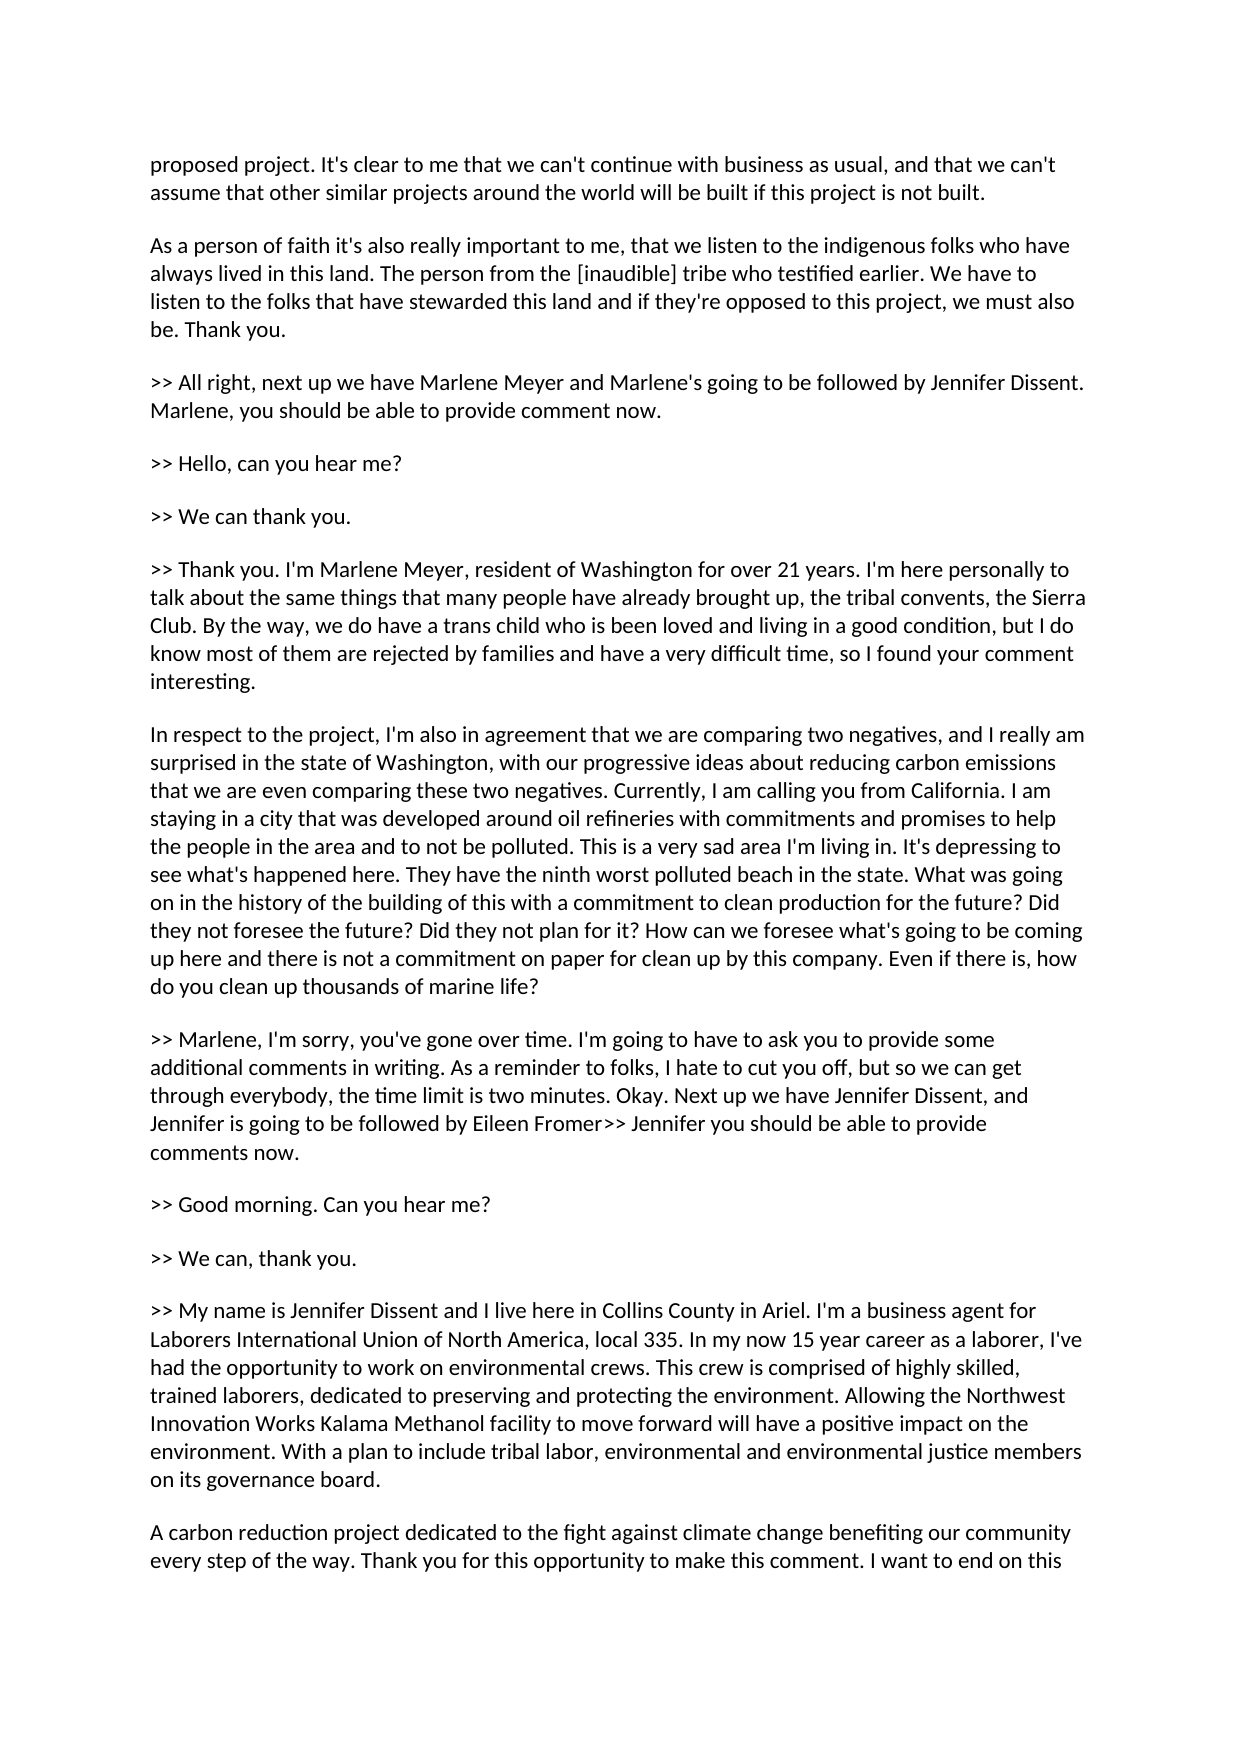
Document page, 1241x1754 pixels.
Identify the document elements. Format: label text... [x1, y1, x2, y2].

text In respect to the project, I'm also in agreement that we are comparing two negatives, and I really am surprised in the state of Washington, with our progressive ideas about reducing carbon emissions that we are even comparing these two negatives. Currently, I am calling you from California. I am staying in a city that was developed around oil refineries with commitments and promises to help the people in the area and to not be polluted. This is a very sad area I'm living in. It's depressing to see what's happened here. They have the ninth worst polluted beach in the state. What was going on in the history of the building of this with a commitment to clean production for the future? Did they not foresee the future? Did they not plan for it? How can we foresee what's going to be coming up here and there is not a commitment on paper for clean up by this company. Even if there is, how do you clean up thousands of marine life? [150, 720, 1090, 1001]
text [150, 1518, 1090, 1574]
text >> Good morning. Can you hear me? [150, 1191, 1090, 1219]
text >> All right, next up we have Marlene Meyer and Marlene's going to be followed by Jennifer Dissent. Marlene, you should be able to provide comment now. [150, 368, 1090, 424]
text >> Marlene, I'm sorry, you've gone over time. I'm going to have to ask you to provide some additional comments in writing. As a reminder to folks, I hate to cut you off, but so we can get through everybody, the time limit is two minutes. Okay. Next up we have Jennifer Dissent, and Jennifer is going to be followed by Eileen Fromer>> Jennifer you should be able to provide comments now. [150, 1026, 1090, 1166]
text >> We can thank you. [150, 502, 1090, 530]
text >> Thank you. I'm Marlene Meyer, resident of Washington for over 21 years. I'm here personally to talk about the same things that many people have already brought up, the tribal convents, the Sierra Club. By the way, we do have a trans child who is been loved and living in a good condition, but I do know most of them are rejected by families and have a very difficult time, so I found your comment interesting. [150, 555, 1090, 695]
text >> Hello, can you hear me? [150, 449, 1090, 477]
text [150, 150, 1090, 206]
text >> We can, thank you. [150, 1244, 1090, 1272]
text >> My name is Jennifer Dissent and I live here in Collins County in Ariel. I'm a business agent for Laborers International Union of North America, local 335. In my now 15 year career as a laborer, I've had the opportunity to work on environmental crews. This crew is comprised of highly skilled, trained laborers, dedicated to preserving and protecting the environment. Allowing the Northwest Innovation Works Kalama Methanol facility to move forward will have a positive impact on the environment. With a plan to include tribal labor, environmental and environmental justice members on its governance board. [150, 1297, 1090, 1493]
text As a person of faith it's also really important to me, that we listen to the indigenous folks who have always lived in this land. The person from the [inaudible] tribe who testified earlier. We have to listen to the folks that have stewarded this land and if they're opposed to this project, we must also be. Thank you. [150, 231, 1090, 343]
